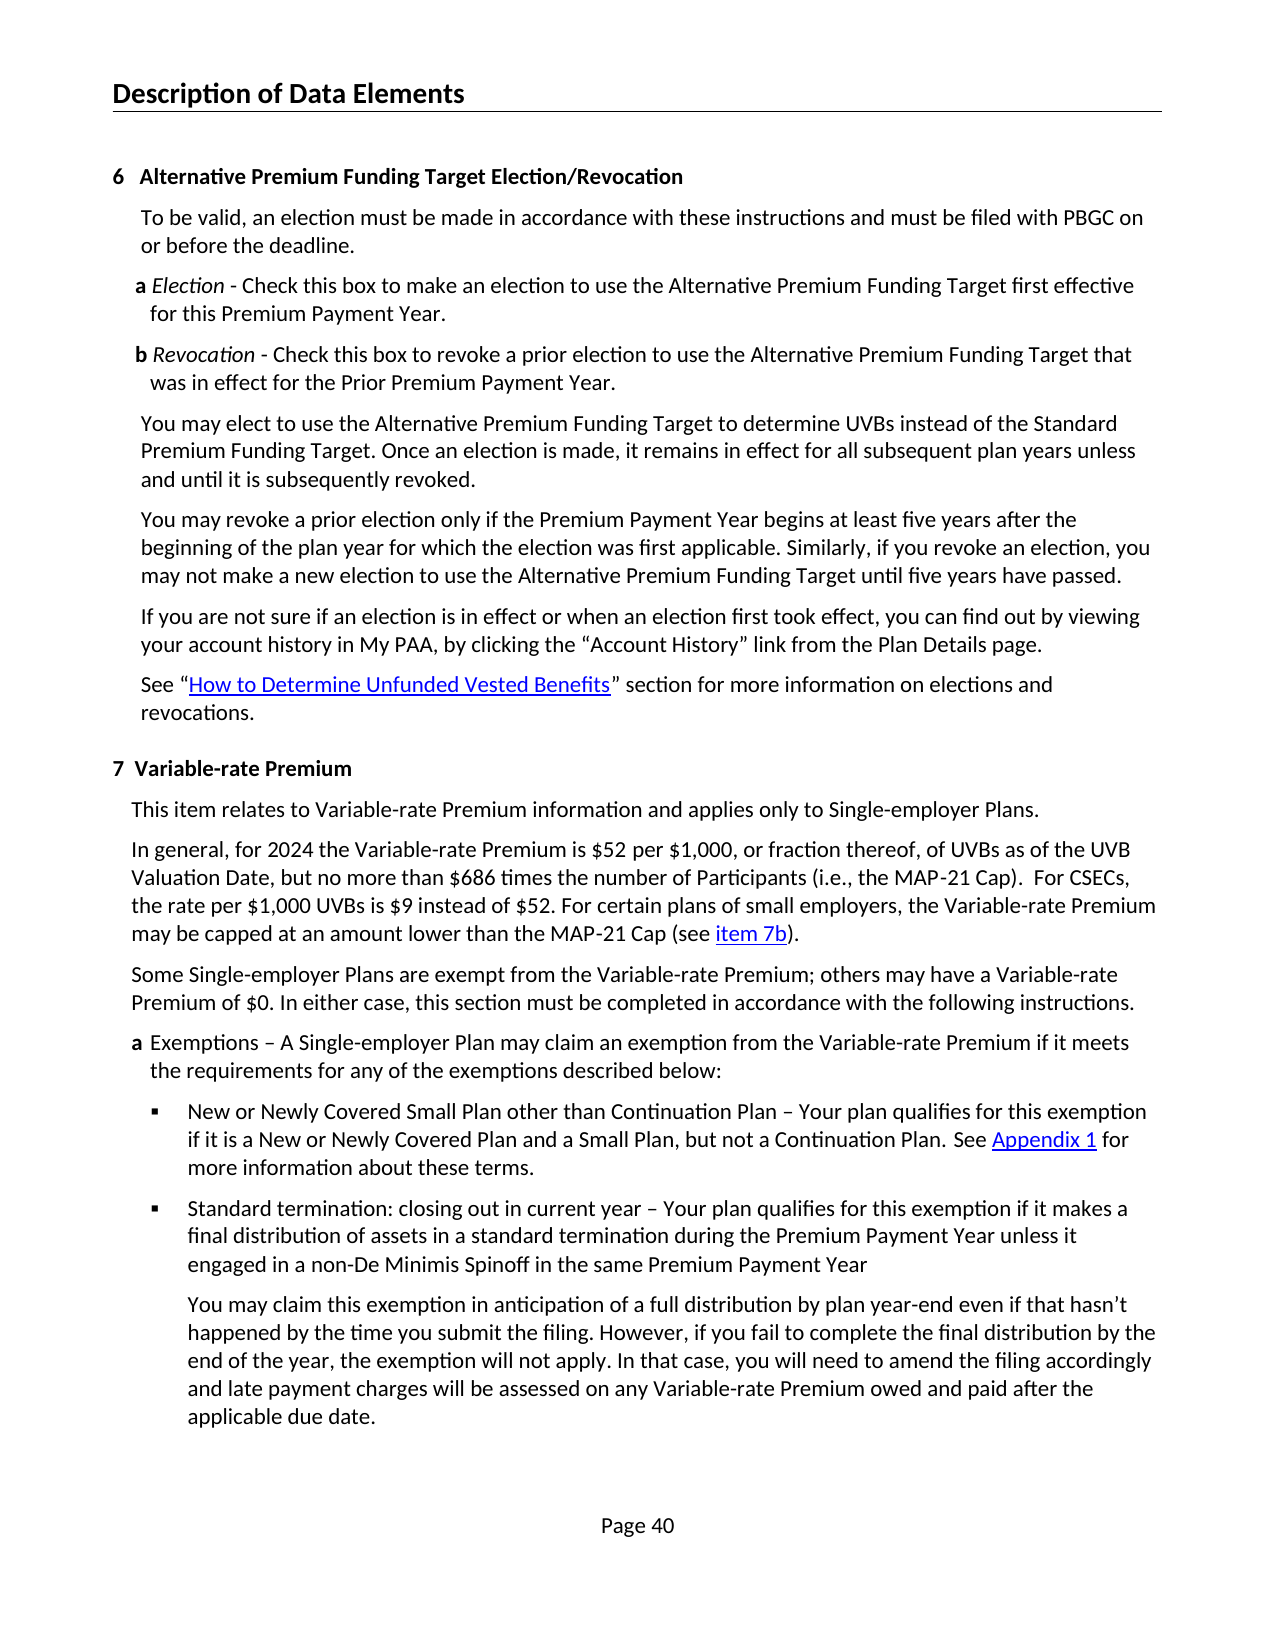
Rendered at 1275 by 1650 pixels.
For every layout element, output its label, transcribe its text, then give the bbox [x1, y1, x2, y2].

text See “How to Determine Unfunded Vested Benefits” section for more information on elections and revocations. [141, 670, 1162, 726]
text This item relates to Variable-rate Premium information and applies only to Single-employer Plans. [131, 795, 1162, 823]
text In general, for 2024 the Variable-rate Premium is $52 per $1,000, or fraction thereof, of UVBs as of the UVB Valuation Date, but no more than $686 times the number of Participants (i.e., the MAP-21 Cap). For CSECs, the rate per $1,000 UVBs is $9 instead of $52. For certain plans of small employers, the Variable-rate Premium may be capped at an amount lower than the MAP-21 Cap (see item 7b). [131, 835, 1162, 947]
text 7 Variable-rate Premium [112, 754, 1162, 782]
text You may revoke a prior election only if the Premium Payment Year begins at least five years after the beginning of the plan year for which the election was first applicable. Similarly, if you revoke an election, you may not make a new election to use the Alternative Premium Funding Target until five years have passed. [141, 505, 1162, 589]
text a Election - Check this box to make an election to use the Alternative Premium Funding Target first effective for this Premium Payment Year. [135, 272, 1162, 328]
text Some Single-employer Plans are exempt from the Variable-rate Premium; others may have a Variable-rate Premium of $0. In either case, this section must be completed in accordance with the following instructions. [131, 960, 1162, 1016]
text To be valid, an election must be made in accordance with these instructions and must be filed with PBGC on or before the deadline. [141, 203, 1162, 259]
text You may claim this exemption in anticipation of a full distribution by plan year-end even if that hasn’t happened by the time you submit the filing. However, if you fail to complete the final distribution by the end of the year, the exemption will not apply. In that case, you will need to amend the filing accordingly and late payment charges will be assessed on any Variable-rate Premium owed and paid after the applicable due date. [187, 1290, 1162, 1430]
text b Revocation - Check this box to revoke a prior election to use the Alternative Premium Funding Target that was in effect for the Prior Premium Payment Year. [135, 340, 1162, 396]
text If you are not sure if an election is in effect or when an election first took effect, you can find out by viewing your account history in My PAA, by clicking the “Account History” link from the Plan Details page. [141, 602, 1162, 658]
list New or Newly Covered Small Plan other than Continuation Plan – Your plan qualifies for this exemption if it is a New or Newly Covered Plan and a Small Plan, but not a Continuation Plan. See Appendix 1 for more information about these terms. [150, 1097, 1162, 1181]
text You may elect to use the Alternative Premium Funding Target to determine UVBs instead of the Standard Premium Funding Target. Once an election is made, it remains in effect for all subsequent plan years unless and until it is subsequently revoked. [141, 409, 1162, 493]
text a Exemptions – A Single-employer Plan may claim an exemption from the Variable-rate Premium if it meets the requirements for any of the exemptions described below: [131, 1028, 1162, 1084]
list Standard termination: closing out in current year – Your plan qualifies for this exemption if it makes a final distribution of assets in a standard termination during the Premium Payment Year unless it engaged in a non-De Minimis Spinoff in the same Premium Payment Year [150, 1194, 1162, 1278]
text 6 Alternative Premium Funding Target Election/Revocation [112, 162, 1162, 191]
